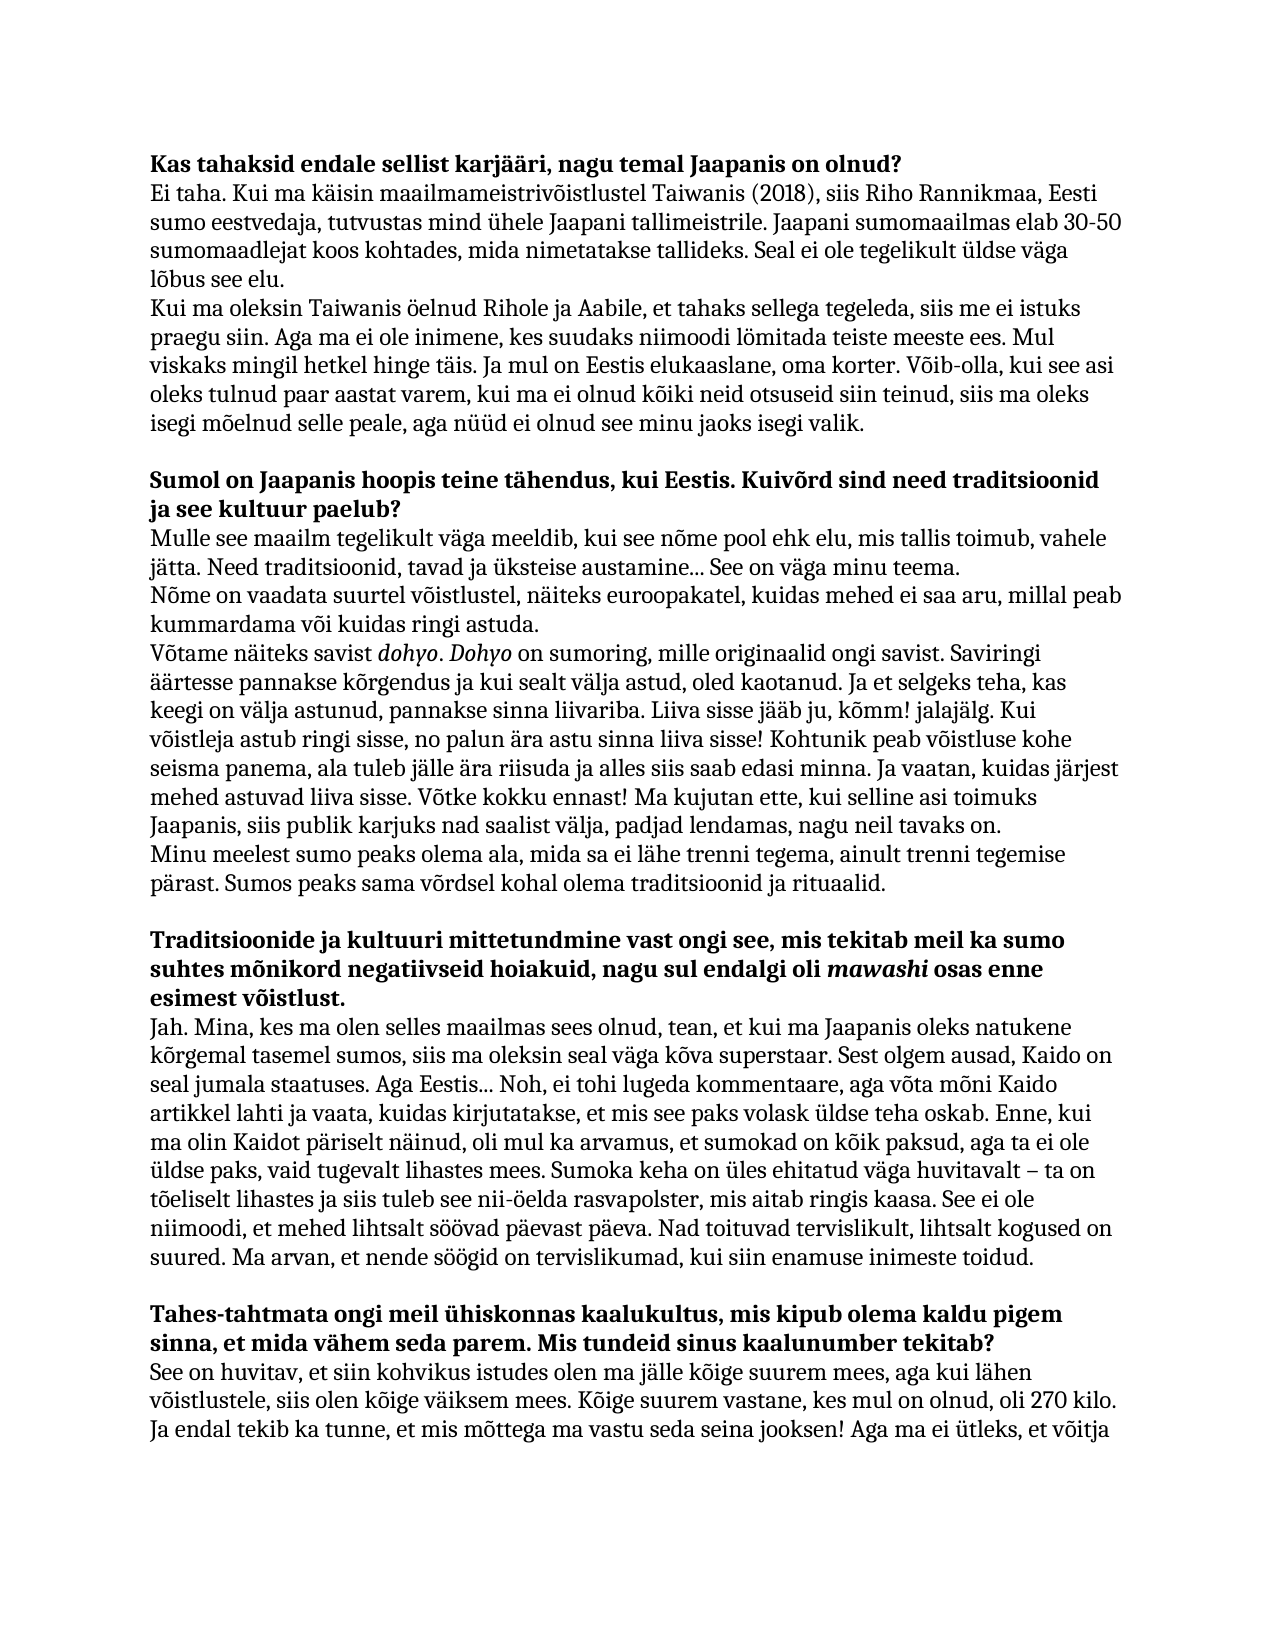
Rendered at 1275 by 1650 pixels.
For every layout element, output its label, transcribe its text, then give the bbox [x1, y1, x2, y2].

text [150, 1357, 1125, 1444]
text Tahes-tahtmata ongi meil ühiskonnas kaalukultus, mis kipub olema kaldu pigem sinna, et mida vähem seda parem. Mis tundeid sinus kaalunumber tekitab? [150, 1300, 1125, 1357]
text Võtame näiteks savist dohyo. Dohyo on sumoring, mille originaalid ongi savist. Saviringi äärtesse pannakse kõrgendus ja kui sealt välja astud, oled kaotanud. Ja et selgeks teha, kas keegi on välja astunud, pannakse sinna liivariba. Liiva sisse jääb ju, kõmm! jalajälg. Kui võistleja astub ringi sisse, no palun ära astu sinna liiva sisse! Kohtunik peab võistluse kohe seisma panema, ala tuleb jälle ära riisuda ja alles siis saab edasi minna. Ja vaatan, kuidas järjest mehed astuvad liiva sisse. Võtke kokku ennast! Ma kujutan ette, kui selline asi toimuks Jaapanis, siis publik karjuks nad saalist välja, padjad lendamas, nagu neil tavaks on. [150, 639, 1125, 840]
text Jah. Mina, kes ma olen selles maailmas sees olnud, tean, et kui ma Jaapanis oleks natukene kõrgemal tasemel sumos, siis ma oleksin seal väga kõva superstaar. Sest olgem ausad, Kaido on seal jumala staatuses. Aga Eestis... Noh, ei tohi lugeda kommentaare, aga võta mõni Kaido artikkel lahti ja vaata, kuidas kirjutatakse, et mis see paks volask üldse teha oskab. Enne, kui ma olin Kaidot päriselt näinud, oli mul ka arvamus, et sumokad on kõik paksud, aga ta ei ole üldse paks, vaid tugevalt lihastes mees. Sumoka keha on üles ehitatud väga huvitavalt – ta on tõeliselt lihastes ja siis tuleb see nii-öelda rasvapolster, mis aitab ringis kaasa. See ei ole niimoodi, et mehed lihtsalt söövad päevast päeva. Nad toituvad tervislikult, lihtsalt kogused on suured. Ma arvan, et nende söögid on tervislikumad, kui siin enamuse inimeste toidud. [150, 1012, 1125, 1271]
text Sumol on Jaapanis hoopis teine tähendus, kui Eestis. Kuivõrd sind need traditsioonid ja see kultuur paelub? [150, 466, 1125, 524]
text Mulle see maailm tegelikult väga meeldib, kui see nõme pool ehk elu, mis tallis toimub, vahele jätta. Need traditsioonid, tavad ja üksteise austamine... See on väga minu teema. [150, 524, 1125, 581]
text Traditsioonide ja kultuuri mittetundmine vast ongi see, mis tekitab meil ka sumo suhtes mõnikord negatiivseid hoiakuid, nagu sul endalgi oli mawashi osas enne esimest võistlust. [150, 926, 1125, 1012]
text Ei taha. Kui ma käisin maailmameistrivõistlustel Taiwanis (2018), siis Riho Rannikmaa, Eesti sumo eestvedaja, tutvustas mind ühele Jaapani tallimeistrile. Jaapani sumomaailmas elab 30-50 sumomaadlejat koos kohtades, mida nimetatakse tallideks. Seal ei ole tegelikult üldse väga lõbus see elu. [150, 179, 1125, 294]
text Nõme on vaadata suurtel võistlustel, näiteks euroopakatel, kuidas mehed ei saa aru, millal peab kummardama või kuidas ringi astuda. [150, 581, 1125, 639]
text Kui ma oleksin Taiwanis öelnud Rihole ja Aabile, et tahaks sellega tegeleda, siis me ei istuks praegu siin. Aga ma ei ole inimene, kes suudaks niimoodi lömitada teiste meeste ees. Mul viskaks mingil hetkel hinge täis. Ja mul on Eestis elukaaslane, oma korter. Võib-olla, kui see asi oleks tulnud paar aastat varem, kui ma ei olnud kõiki neid otsuseid siin teinud, siis ma oleks isegi mõelnud selle peale, aga nüüd ei olnud see minu jaoks isegi valik. [150, 294, 1125, 437]
text Minu meelest sumo peaks olema ala, mida sa ei lähe trenni tegema, ainult trenni tegemise pärast. Sumos peaks sama võrdsel kohal olema traditsioonid ja rituaalid. [150, 840, 1125, 897]
text Kas tahaksid endale sellist karjääri, nagu temal Jaapanis on olnud? [150, 150, 1125, 179]
